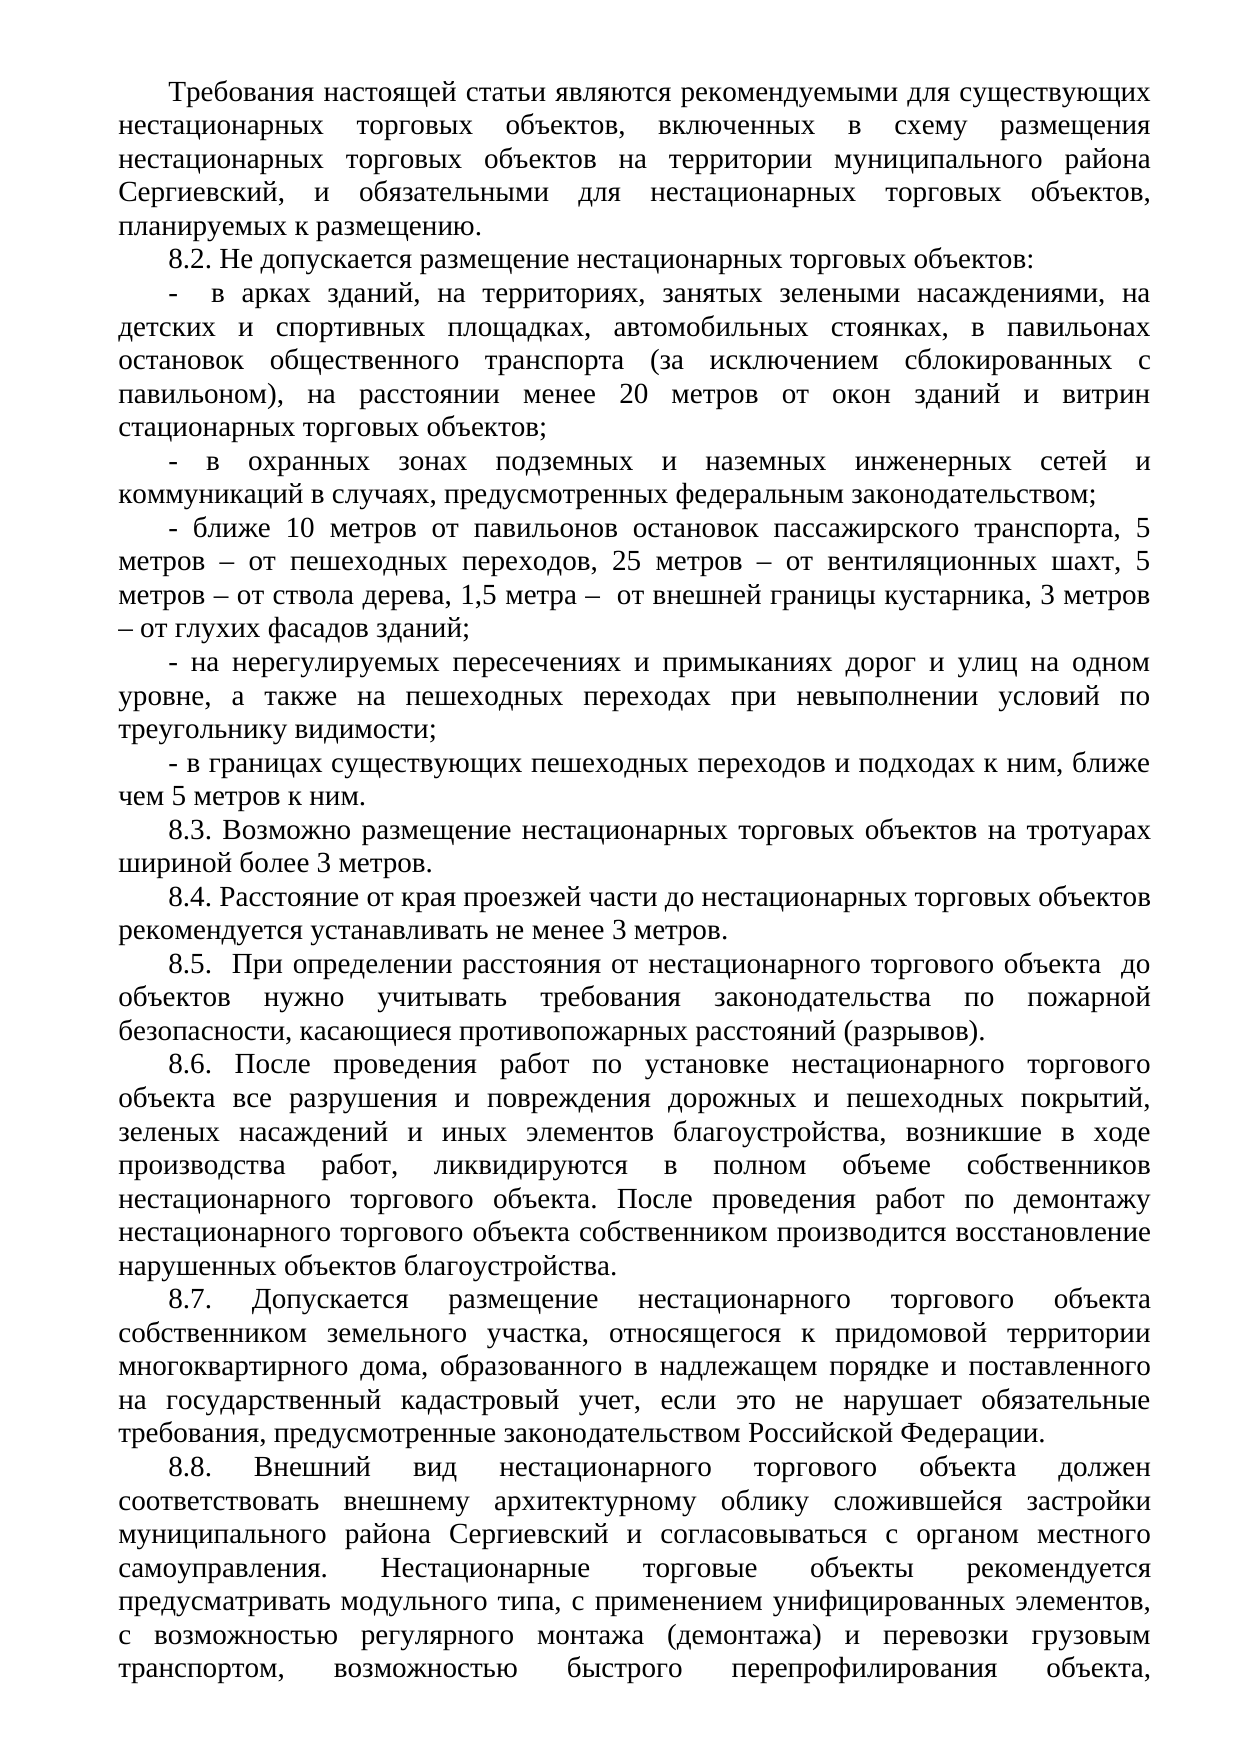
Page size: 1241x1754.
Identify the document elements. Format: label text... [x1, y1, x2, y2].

text 8.2. Не допускается размещение нестационарных торговых объектов: [118, 242, 1152, 275]
text - в охранных зонах подземных и наземных инженерных сетей и коммуникаций в случаях, предусмотренных федеральным законодательством; [118, 443, 1152, 510]
text - ближе 10 метров от павильонов остановок пассажирского транспорта, 5 метров – от пешеходных переходов, 25 метров – от вентиляционных шахт, 5 метров – от ствола дерева, 1,5 метра – от внешней границы кустарника, 3 метров – от глухих фасадов зданий; [118, 510, 1152, 644]
text - в границах существующих пешеходных переходов и подходах к ним, ближе чем 5 метров к ним. [118, 745, 1152, 812]
text 8.3. Возможно размещение нестационарных торговых объектов на тротуарах шириной более 3 метров. [118, 812, 1152, 879]
text 8.4. Расстояние от края проезжей части до нестационарных торговых объектов рекомендуется устанавливать не менее 3 метров. [118, 879, 1152, 946]
text - в арках зданий, на территориях, занятых зелеными насаждениями, на детских и спортивных площадках, автомобильных стоянках, в павильонах остановок общественного транспорта (за исключением сблокированных с павильоном), на расстоянии менее 20 метров от окон зданий и витрин стационарных торговых объектов; [118, 275, 1152, 443]
text 8.6. После проведения работ по установке нестационарного торгового объекта все разрушения и повреждения дорожных и пешеходных покрытий, зеленых насаждений и иных элементов благоустройства, возникшие в ходе производства работ, ликвидируются в полном объеме собственников нестационарного торгового объекта. После проведения работ по демонтажу нестационарного торгового объекта собственником производится восстановление нарушенных объектов благоустройства. [118, 1047, 1152, 1281]
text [118, 1449, 1152, 1684]
text 8.7. Допускается размещение нестационарного торгового объекта собственником земельного участка, относящегося к придомовой территории многоквартирного дома, образованного в надлежащем порядке и поставленного на государственный кадастровый учет, если это не нарушает обязательные требования, предусмотренные законодательством Российской Федерации. [118, 1281, 1152, 1449]
text - на нерегулируемых пересечениях и примыканиях дорог и улиц на одном уровне, а также на пешеходных переходах при невыполнении условий по треугольнику видимости; [118, 644, 1152, 745]
text 8.5. При определении расстояния от нестационарного торгового объекта до объектов нужно учитывать требования законодательства по пожарной безопасности, касающиеся противопожарных расстояний (разрывов). [118, 946, 1152, 1047]
text Требования настоящей статьи являются рекомендуемыми для существующих нестационарных торговых объектов, включенных в схему размещения нестационарных торговых объектов на территории муниципального района Сергиевский, и обязательными для нестационарных торговых объектов, планируемых к размещению. [118, 74, 1152, 242]
